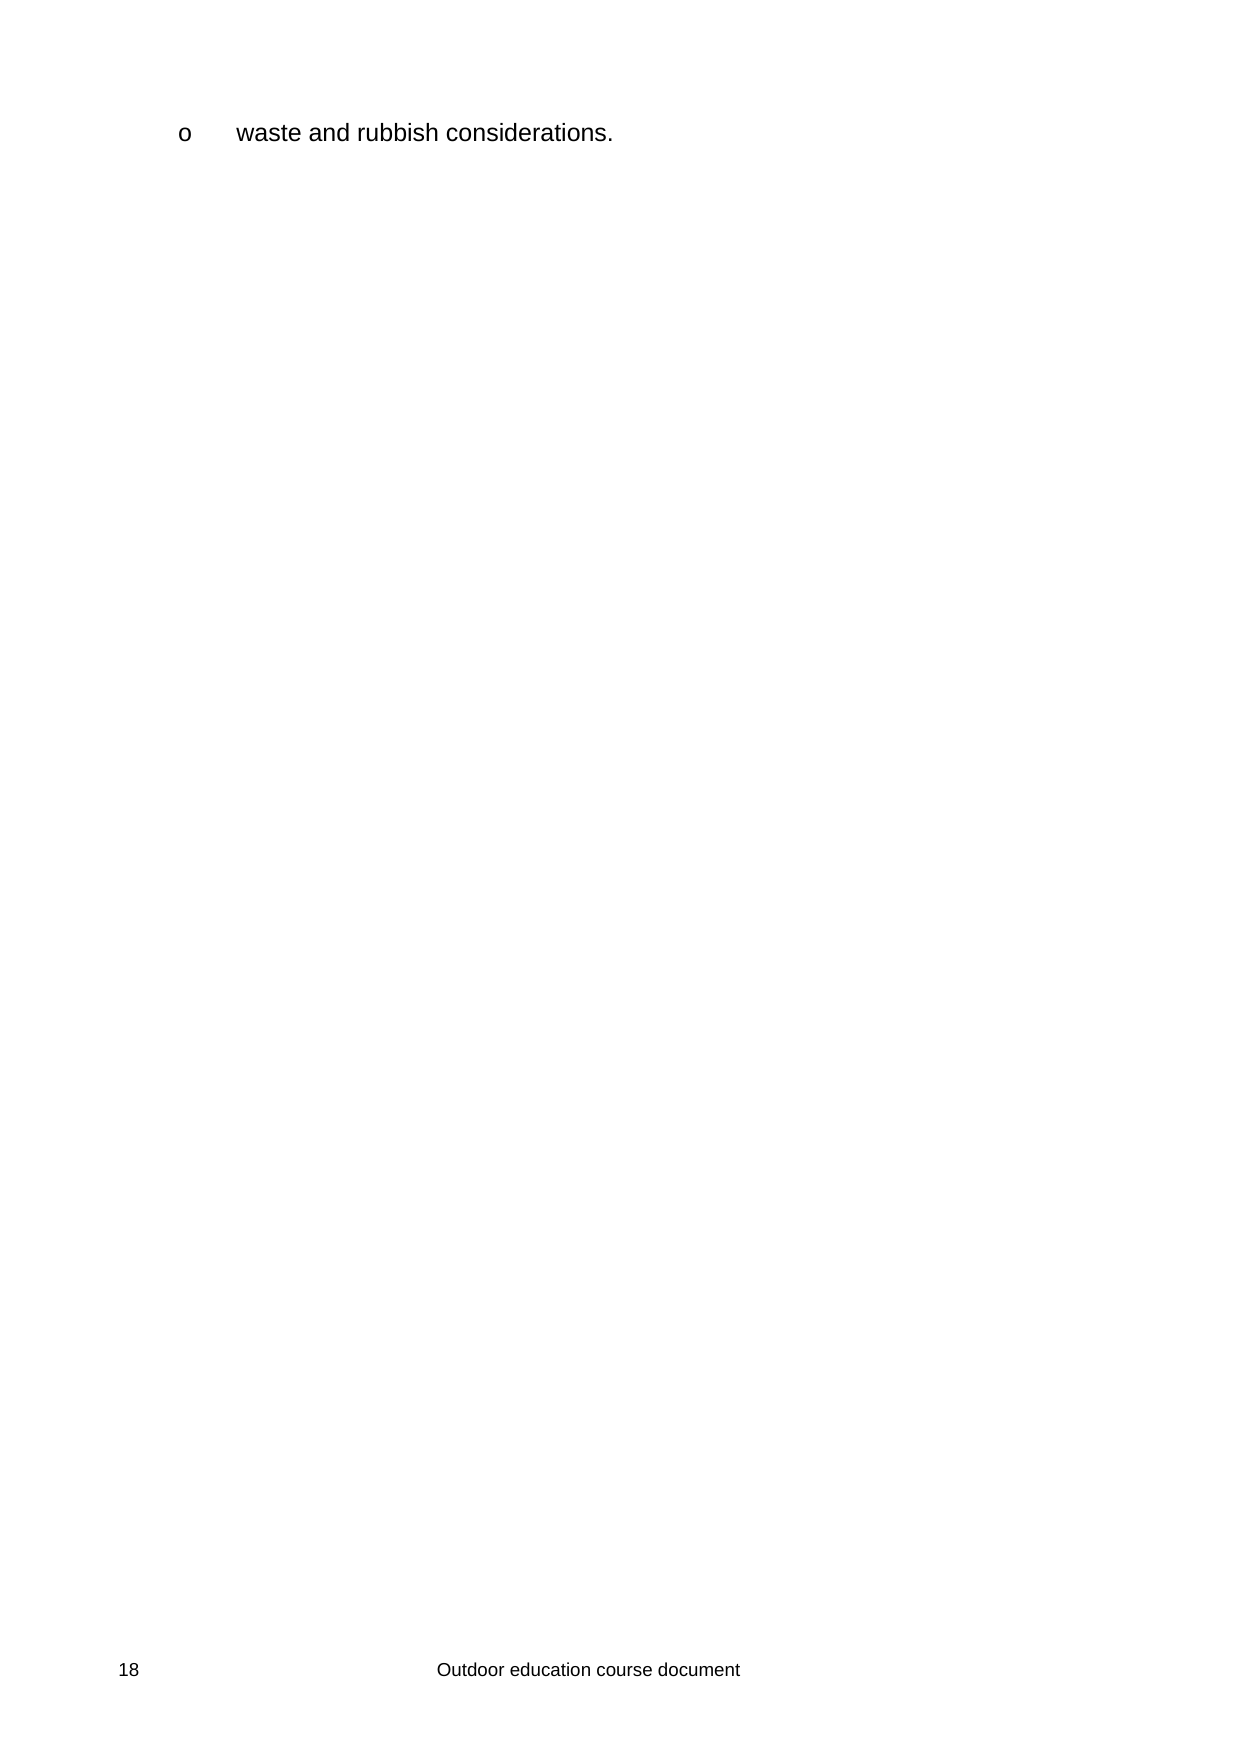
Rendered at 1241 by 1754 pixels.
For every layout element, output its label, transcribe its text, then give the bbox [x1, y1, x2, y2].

list waste and rubbish considerations. [177, 118, 1122, 149]
